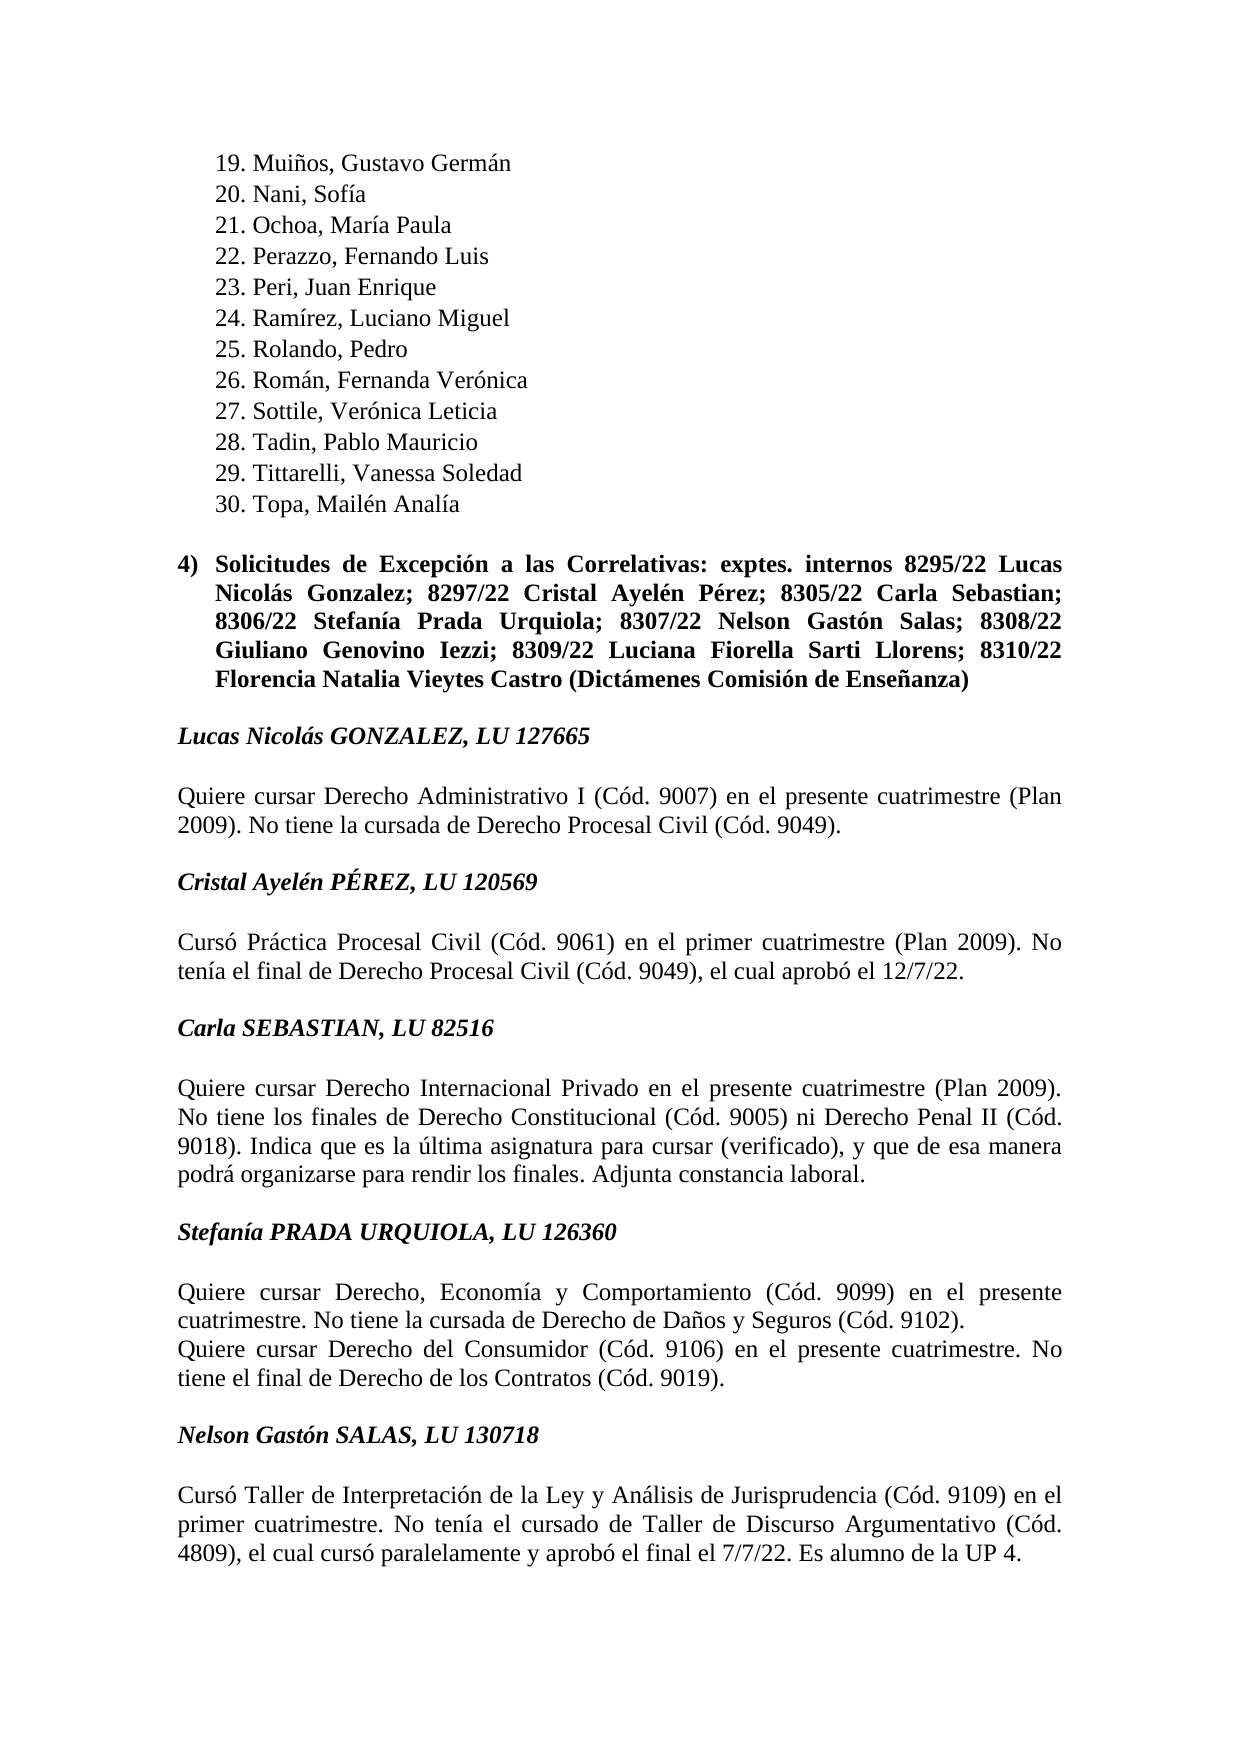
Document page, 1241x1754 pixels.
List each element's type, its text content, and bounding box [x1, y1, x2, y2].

list Román, Fernanda Verónica [215, 365, 1063, 394]
list Topa, Mailén Analía [215, 489, 1063, 518]
list Ochoa, María Paula [215, 210, 1063, 238]
list Peri, Juan Enrique [215, 272, 1063, 301]
list Ramírez, Luciano Miguel [215, 303, 1063, 332]
text Stefanía PRADA URQUIOLA, LU 126360 [177, 1217, 1063, 1246]
text Quiere cursar Derecho, Economía y Comportamiento (Cód. 9099) en el presente cuatrimestre. No tiene la cursada de Derecho de Daños y Seguros (Cód. 9102). [177, 1277, 1063, 1334]
list Nani, Sofía [215, 179, 1063, 207]
list Perazzo, Fernando Luis [215, 241, 1063, 269]
text Cristal Ayelén PÉREZ, LU 120569 [177, 867, 1063, 896]
list Muiños, Gustavo Germán [215, 148, 1063, 176]
list Solicitudes de Excepción a las Correlativas: exptes. internos 8295/22 Lucas Nicolás Gonzalez; 8297/22 Cristal Ayelén Pérez; 8305/22 Carla Sebastian; 8306/22 Stefanía Prada Urquiola; 8307/22 Nelson Gastón Salas; 8308/22 Giuliano Genovino Iezzi; 8309/22 Luciana Fiorella Sarti Llorens; 8310/22 Florencia Natalia Vieytes Castro (Dictámenes Comisión de Enseñanza) [177, 549, 1063, 693]
text Nelson Gastón SALAS, LU 130718 [177, 1421, 1063, 1449]
text Quiere cursar Derecho Administrativo I (Cód. 9007) en el presente cuatrimestre (Plan 2009). No tiene la cursada de Derecho Procesal Civil (Cód. 9049). [177, 781, 1063, 839]
list Sottile, Verónica Leticia [215, 396, 1063, 425]
text Carla SEBASTIAN, LU 82516 [177, 1013, 1063, 1042]
text Lucas Nicolás GONZALEZ, LU 127665 [177, 721, 1063, 750]
text Quiere cursar Derecho Internacional Privado en el presente cuatrimestre (Plan 2009). No tiene los finales de Derecho Constitucional (Cód. 9005) ni Derecho Penal II (Cód. 9018). Indica que es la última asignatura para cursar (verificado), y que de esa manera podrá organizarse para rendir los finales. Adjunta constancia laboral. [177, 1073, 1063, 1188]
text Cursó Taller de Interpretación de la Ley y Análisis de Jurisprudencia (Cód. 9109) en el primer cuatrimestre. No tenía el cursado de Taller de Discurso Argumentativo (Cód. 4809), el cual cursó paralelamente y aprobó el final el 7/7/22. Es alumno de la UP 4. [177, 1480, 1063, 1567]
text Quiere cursar Derecho del Consumidor (Cód. 9106) en el presente cuatrimestre. No tiene el final de Derecho de los Contratos (Cód. 9019). [177, 1334, 1063, 1392]
list Tadin, Pablo Mauricio [215, 427, 1063, 456]
list Tittarelli, Vanessa Soledad [215, 458, 1063, 487]
list Rolando, Pedro [215, 334, 1063, 363]
text Cursó Práctica Procesal Civil (Cód. 9061) en el primer cuatrimestre (Plan 2009). No tenía el final de Derecho Procesal Civil (Cód. 9049), el cual aprobó el 12/7/22. [177, 927, 1063, 985]
